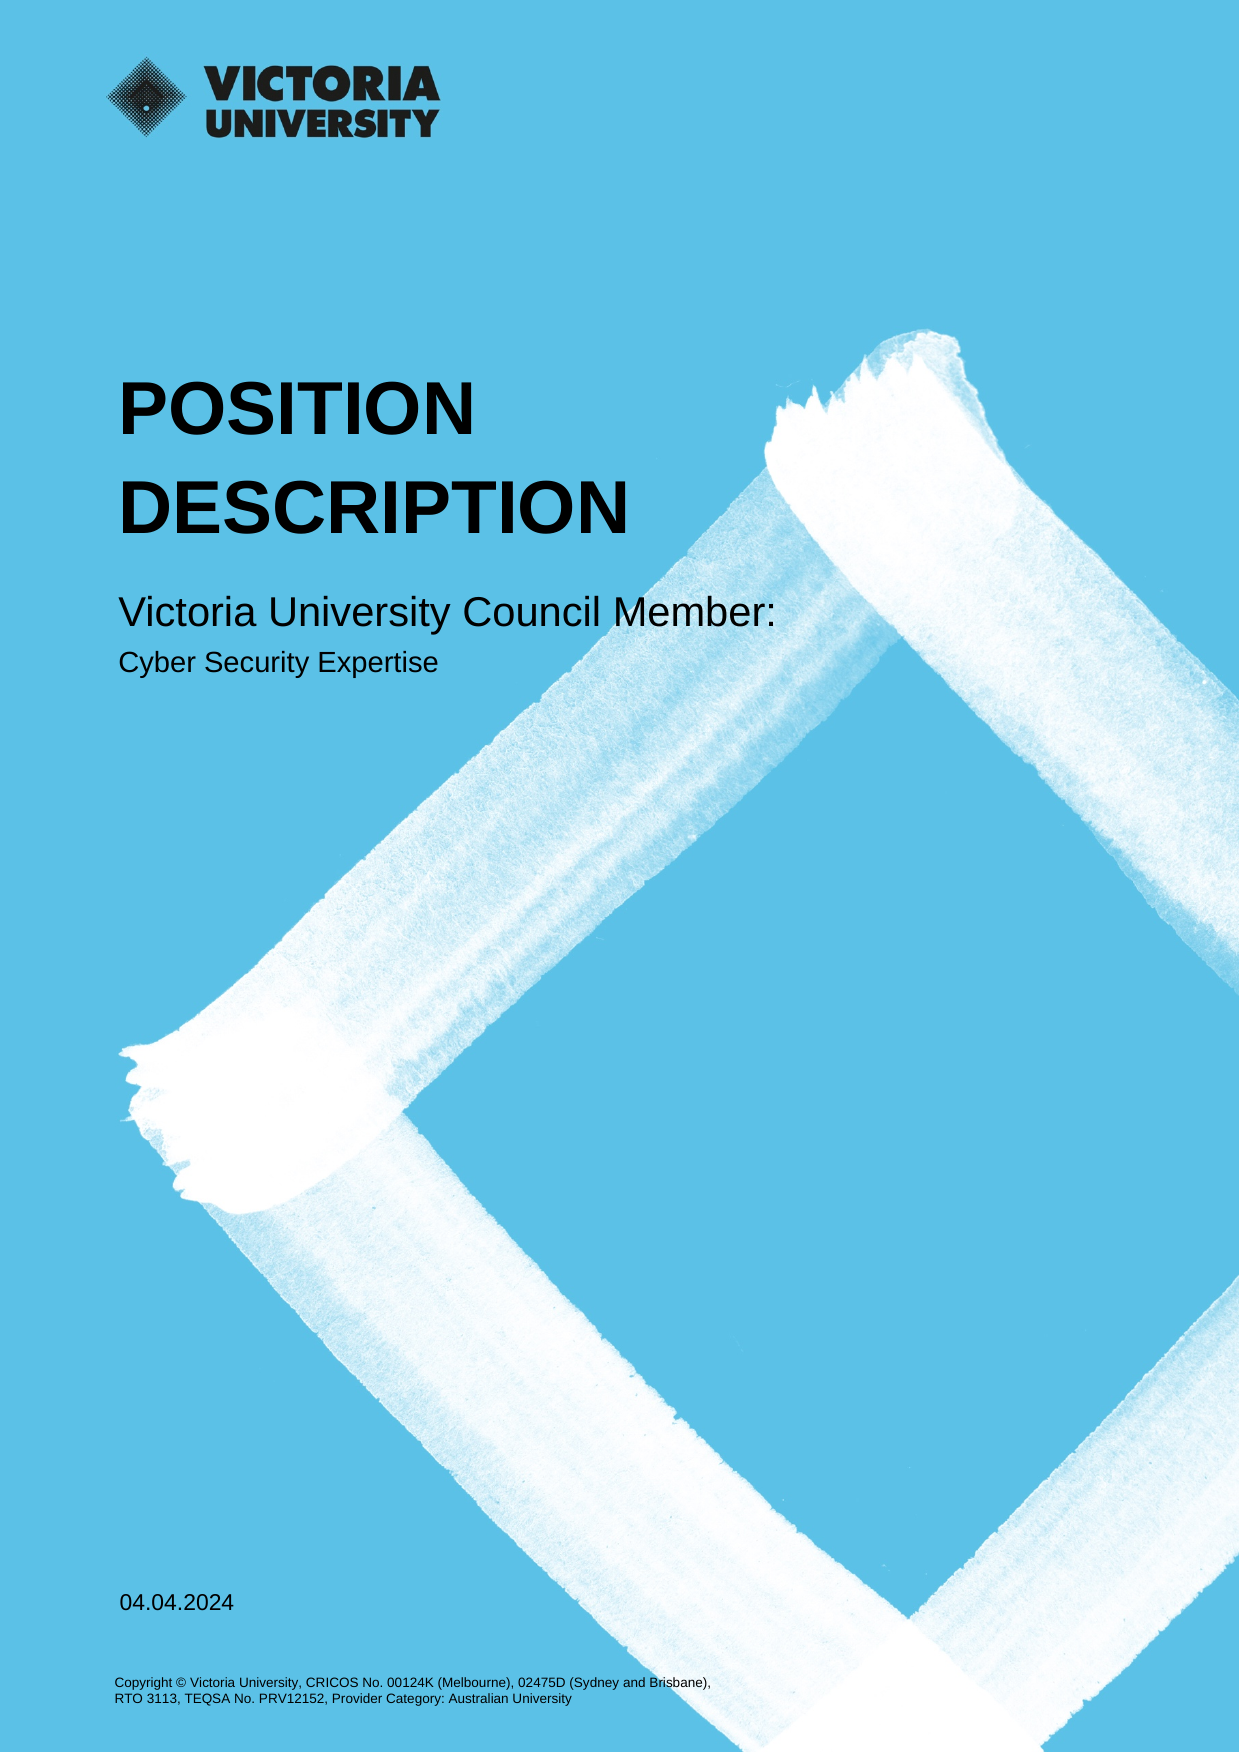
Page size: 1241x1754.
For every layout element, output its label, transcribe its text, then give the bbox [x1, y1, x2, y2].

title Victoria University Council Member: [118, 587, 797, 635]
picture [0, 0, 1239, 1752]
text Cyber Security Expertise [118, 645, 1122, 678]
text position description [118, 364, 871, 549]
